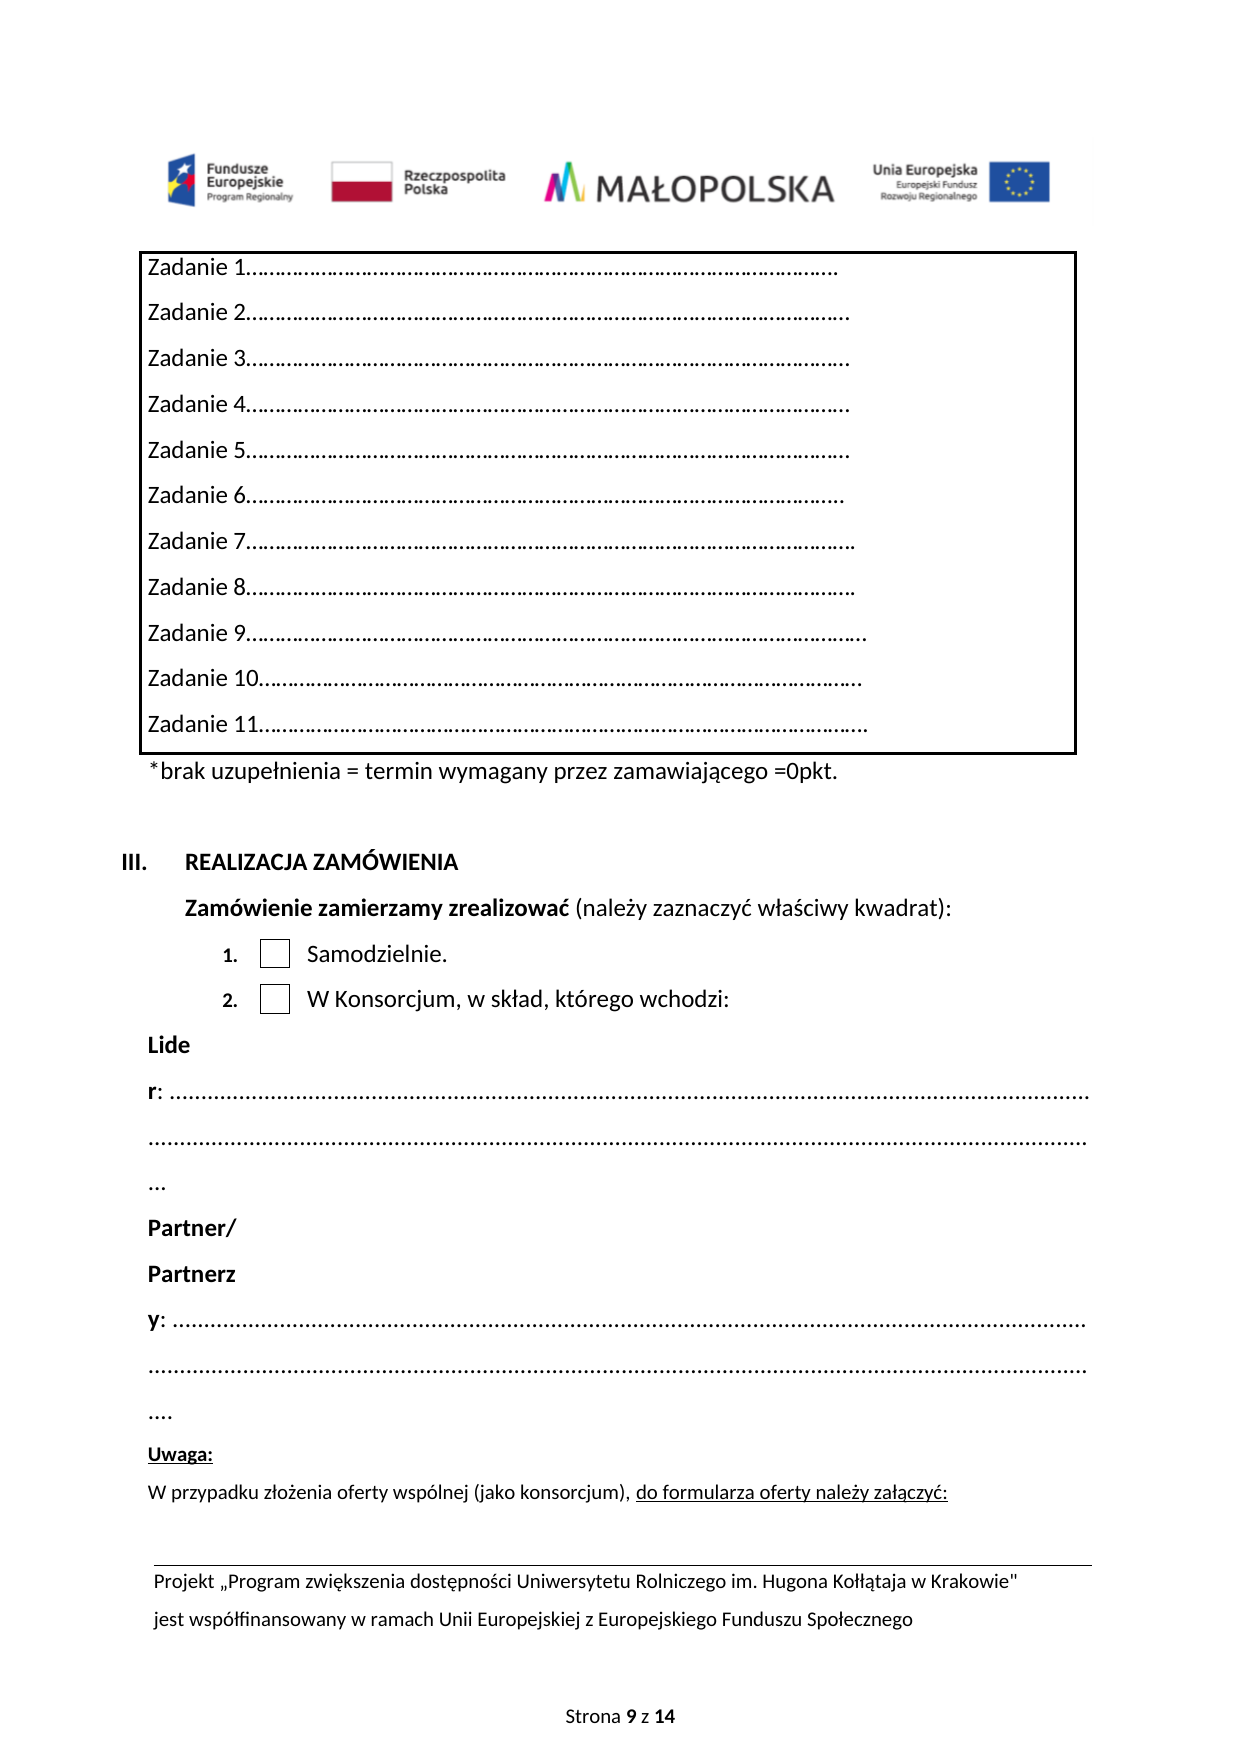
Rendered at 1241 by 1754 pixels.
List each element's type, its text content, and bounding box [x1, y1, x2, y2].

list REALIZACJA ZAMÓWIENIA [148, 846, 1092, 877]
text Uwaga: [148, 1441, 1092, 1466]
list Samodzielnie. [222, 938, 1092, 968]
text Partner/Partnerzy: .......................................................................................................................................................................................................................................................................................................... [148, 1212, 1092, 1426]
text W przypadku złożenia oferty wspólnej (jako konsorcjum), do formularza oferty należy załączyć: [148, 1479, 1092, 1504]
text *brak uzupełnienia = termin wymagany przez zamawiającego =0pkt. [148, 755, 1092, 785]
text Lider: .......................................................................................................................................................................................................................................................................................................... [148, 1029, 1092, 1197]
list W Konsorcjum, w skład, którego wchodzi: [222, 983, 1092, 1014]
table_cell Zadanie 1…………………………………………………………………………………………. Zadanie 2…………………………………………………………………………………………… Zadanie 3…………………………………………………………………………………………… Zadanie 4…………………………………………………………………………………………… Zadanie 5…………………………………………………………………………………………… Zadanie 6………………………………………………………………………………………….. Zadanie 7……………………………………………………………………………………………. Zadanie 8……………………………………………………………………………………………. Zadanie 9……………………………………………………………………………………………… Zadanie 10…………………………………………………………………………………………… Zadanie 11……………………………………………………………………………………………. [142, 254, 1074, 752]
picture [147, 137, 1094, 226]
text Zamówienie zamierzamy zrealizować (należy zaznaczyć właściwy kwadrat): [185, 892, 1092, 923]
